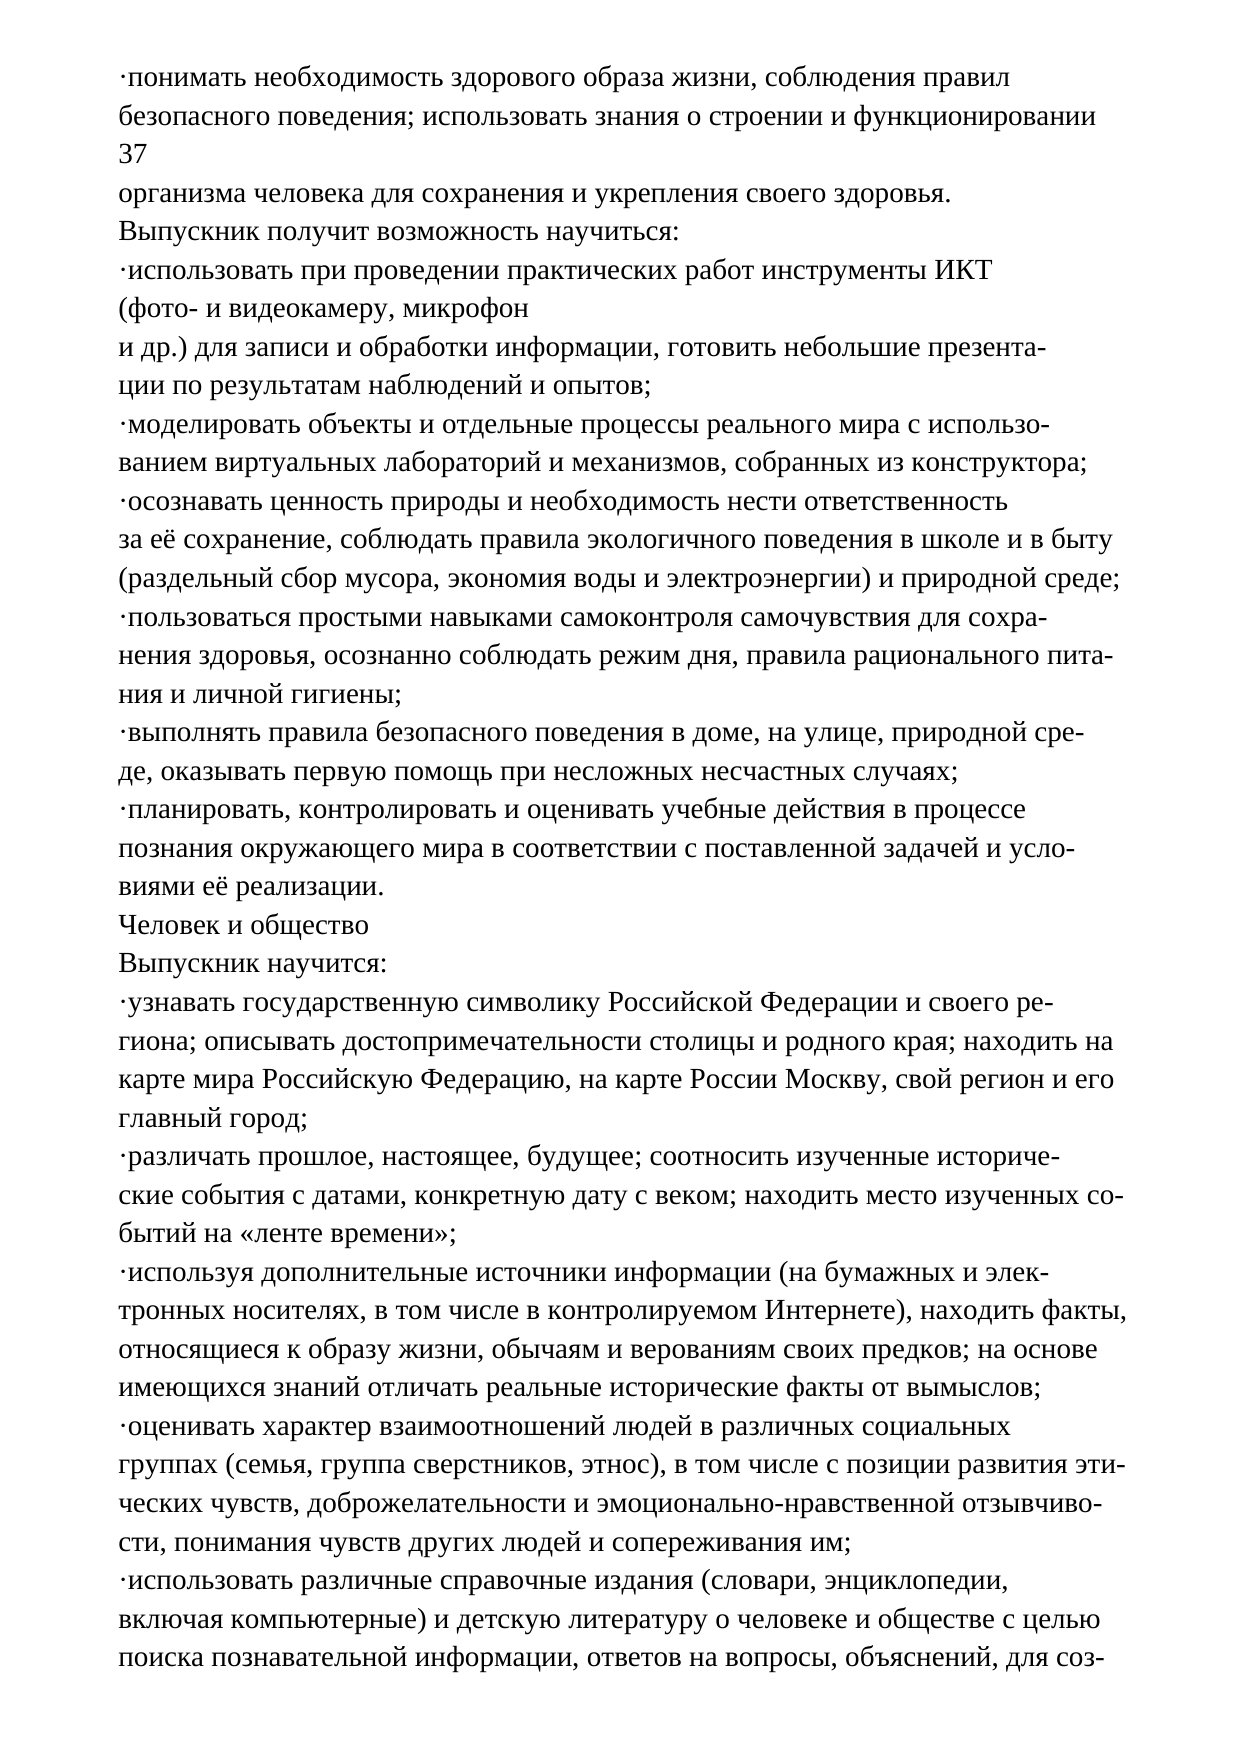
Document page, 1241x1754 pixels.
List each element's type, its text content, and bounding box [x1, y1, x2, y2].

text Человек и общество [118, 907, 1137, 941]
text 37 [118, 136, 1137, 170]
text бытий на «ленте времени»; [118, 1215, 1137, 1249]
text ·использовать при проведении практических работ инструменты ИКТ [118, 252, 1137, 285]
text ·планировать, контролировать и оценивать учебные действия в процессе [118, 791, 1137, 825]
text виями её реализации. [118, 868, 1137, 902]
text ·оценивать характер взаимоотношений людей в различных социальных [118, 1408, 1137, 1442]
text ские события с датами, конкретную дату с веком; находить место изученных со- [118, 1177, 1137, 1210]
text включая компьютерные) и детскую литературу о человеке и обществе с целью [118, 1601, 1137, 1634]
text Выпускник научится: [118, 946, 1137, 979]
text ческих чувств, доброжелательности и эмоционально-нравственной отзывчиво- [118, 1485, 1137, 1519]
text ния и личной гигиены; [118, 676, 1137, 709]
text и др.) для записи и обработки информации, готовить небольшие презента- [118, 329, 1137, 362]
text ции по результатам наблюдений и опытов; [118, 367, 1137, 401]
text группах (семья, группа сверстников, этнос), в том числе с позиции развития эти- [118, 1447, 1137, 1480]
text относящиеся к образу жизни, обычаям и верованиям своих предков; на основе [118, 1331, 1137, 1364]
text за её сохранение, соблюдать правила экологичного поведения в школе и в быту [118, 522, 1137, 555]
text нения здоровья, осознанно соблюдать режим дня, правила рационального пита- [118, 637, 1137, 671]
text ·выполнять правила безопасного поведения в доме, на улице, природной сре- [118, 714, 1137, 748]
text имеющихся знаний отличать реальные исторические факты от вымыслов; [118, 1369, 1137, 1403]
text сти, понимания чувств других людей и сопереживания им; [118, 1524, 1137, 1557]
text (раздельный сбор мусора, экономия воды и электроэнергии) и природной среде; [118, 560, 1137, 594]
text ванием виртуальных лабораторий и механизмов, собранных из конструктора; [118, 444, 1137, 478]
text ·понимать необходимость здорового образа жизни, соблюдения правил [118, 59, 1137, 93]
text ·пользоваться простыми навыками самоконтроля самочувствия для сохра- [118, 599, 1137, 632]
text карте мира Российскую Федерацию, на карте России Москву, свой регион и его [118, 1061, 1137, 1095]
text тронных носителях, в том числе в контролируемом Интернете), находить факты, [118, 1292, 1137, 1326]
text (фото- и видеокамеру, микрофон [118, 290, 1137, 324]
text Выпускник получит возможность научиться: [118, 213, 1137, 247]
text ·осознавать ценность природы и необходимость нести ответственность [118, 483, 1137, 517]
text ·используя дополнительные источники информации (на бумажных и элек- [118, 1254, 1137, 1287]
text организма человека для сохранения и укрепления своего здоровья. [118, 175, 1137, 208]
text главный город; [118, 1100, 1137, 1133]
text познания окружающего мира в соответствии с поставленной задачей и усло- [118, 830, 1137, 863]
text ·узнавать государственную символику Российской Федерации и своего ре- [118, 984, 1137, 1018]
text поиска познавательной информации, ответов на вопросы, объяснений, для соз- [118, 1639, 1137, 1673]
text ·использовать различные справочные издания (словари, энциклопедии, [118, 1562, 1137, 1596]
text безопасного поведения; использовать знания о строении и функционировании [118, 98, 1137, 131]
text ·моделировать объекты и отдельные процессы реального мира с использо- [118, 406, 1137, 439]
text де, оказывать первую помощь при несложных несчастных случаях; [118, 753, 1137, 786]
text гиона; описывать достопримечательности столицы и родного края; находить на [118, 1023, 1137, 1056]
text ·различать прошлое, настоящее, будущее; соотносить изученные историче- [118, 1138, 1137, 1172]
